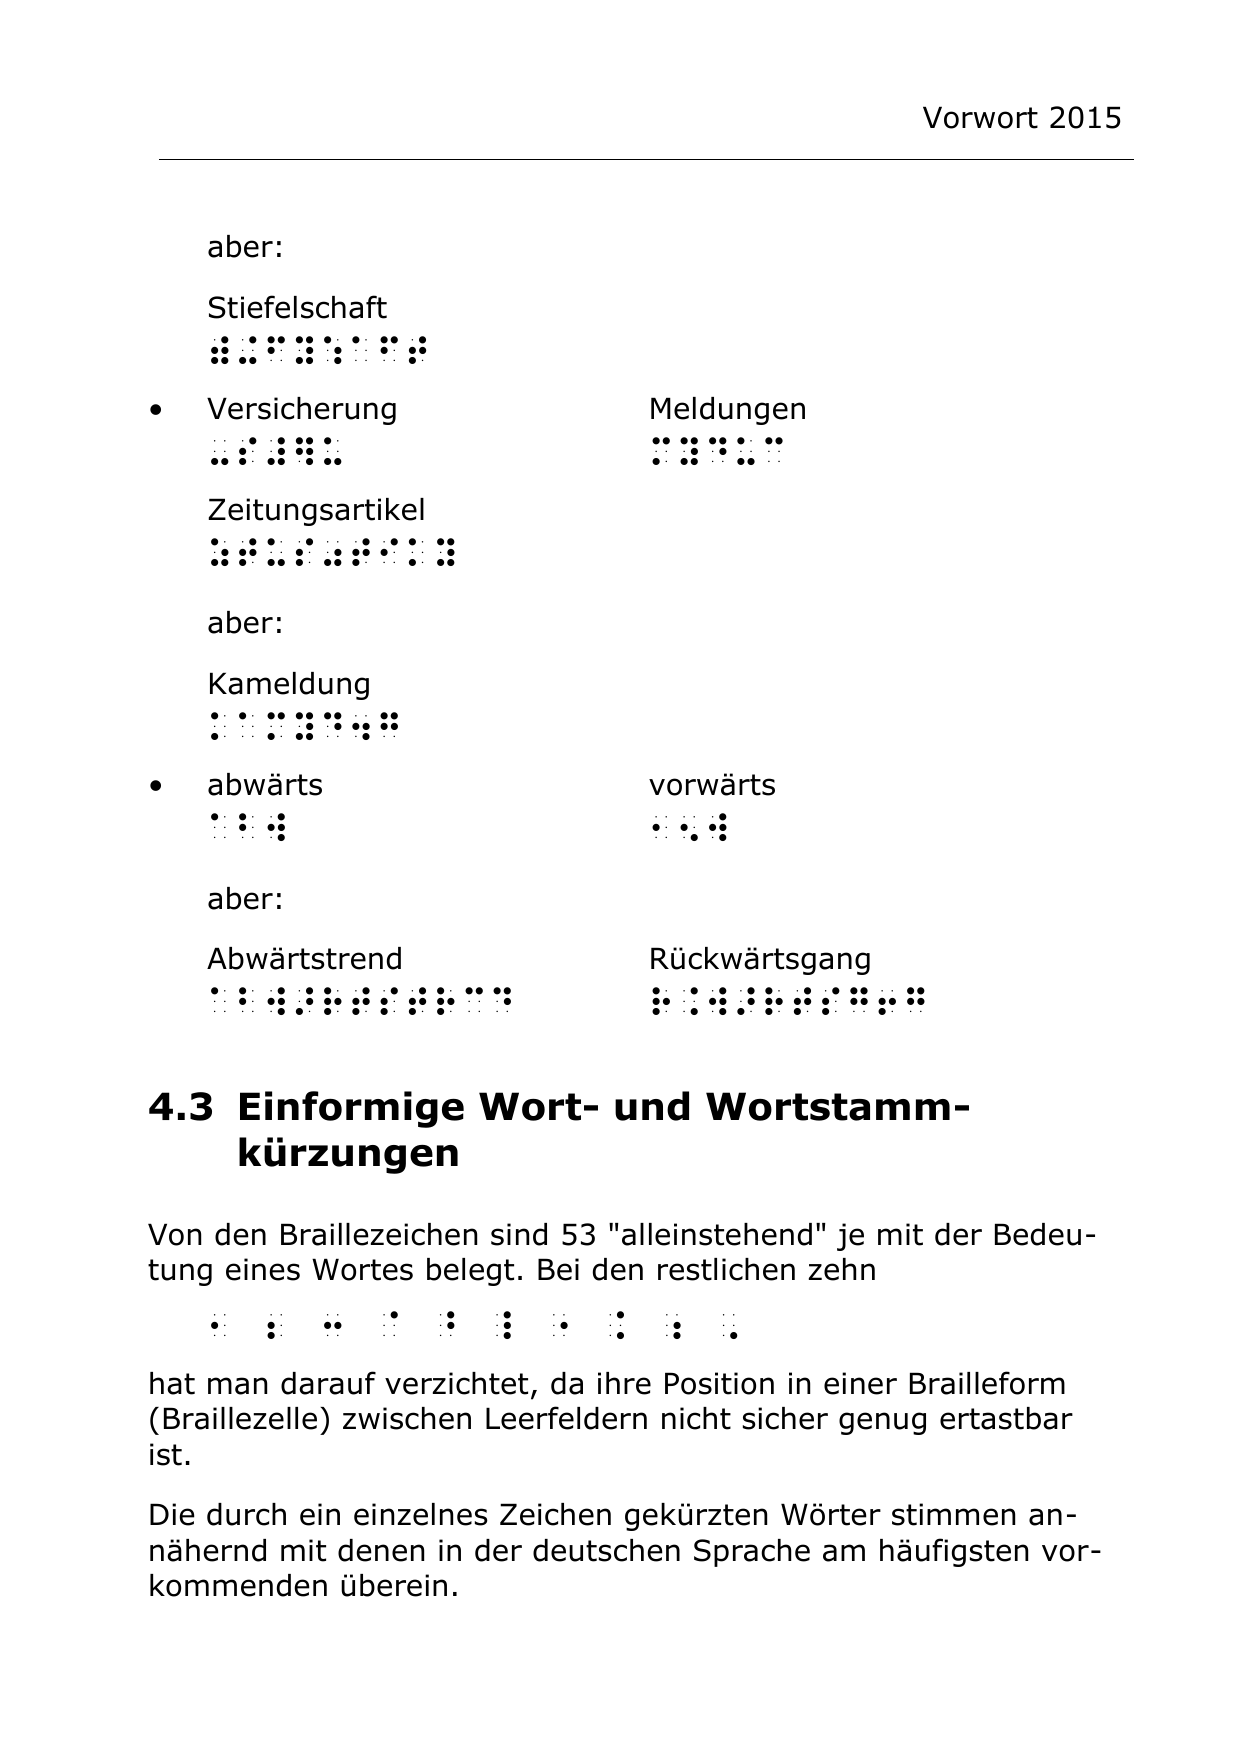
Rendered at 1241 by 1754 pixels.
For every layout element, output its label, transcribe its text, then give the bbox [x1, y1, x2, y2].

text Zeitungsartikel [207, 491, 1122, 526]
text Von den Braillezeichen sind 53 "alleinstehend" je mit der Bedeutung eines Wortes belegt. Bei den restlichen zehn [148, 1216, 1122, 1287]
text Rückwärtsgang [648, 940, 1122, 976]
text Kameldung [207, 665, 1122, 700]
text vorwärts [648, 766, 1122, 802]
subtitle 4.3 Einformige Wort- und Wortstammkürzungen [148, 1083, 1122, 1174]
text Stiefelschaft [207, 289, 1122, 324]
text Abwärtstrend [207, 940, 574, 976]
text ⠁⠃⠺ [207, 814, 574, 842]
text ⠅⠁⠍⠽⠙⠲⠛ [207, 713, 1122, 741]
list ⠂⠀⠆⠀⠒⠀⠈⠀⠘⠀⠸⠀⠐⠀⠨⠀⠰⠀⠠ [207, 1312, 1122, 1340]
text ⠤⠎⠼⠻⠥ [207, 438, 574, 466]
text ⠗⠨⠺⠜⠗⠞⠎⠛⠖⠛ [648, 988, 1122, 1016]
text Die durch ein einzelnes Zeichen gekürzten Wörter stimmen annähernd mit denen in der deutschen Sprache am häufigsten vorkommenden überein. [148, 1496, 1122, 1602]
text ⠾⠬⠋⠽⠱⠁⠋⠞ [207, 337, 1122, 365]
text ⠍⠽⠙⠥⠉ [648, 438, 1122, 466]
text aber: [207, 228, 1122, 264]
text • abwärts [148, 766, 574, 802]
text • Versicherung [148, 390, 574, 425]
text hat man darauf verzichtet, da ihre Position in einer Brailleform (Braillezelle) zwischen Leerfeldern nicht sicher genug ertastbar ist. [148, 1365, 1122, 1471]
text ⠁⠃⠺⠜⠗⠞⠎⠞⠗⠉⠙ [207, 988, 574, 1016]
text aber: [207, 604, 1122, 640]
text ⠂⠢⠺ [648, 814, 1122, 842]
text aber: [207, 880, 1122, 915]
text Meldungen [648, 390, 1122, 425]
text ⠵⠞⠥⠎⠴⠞⠊⠅⠽ [207, 539, 1122, 567]
